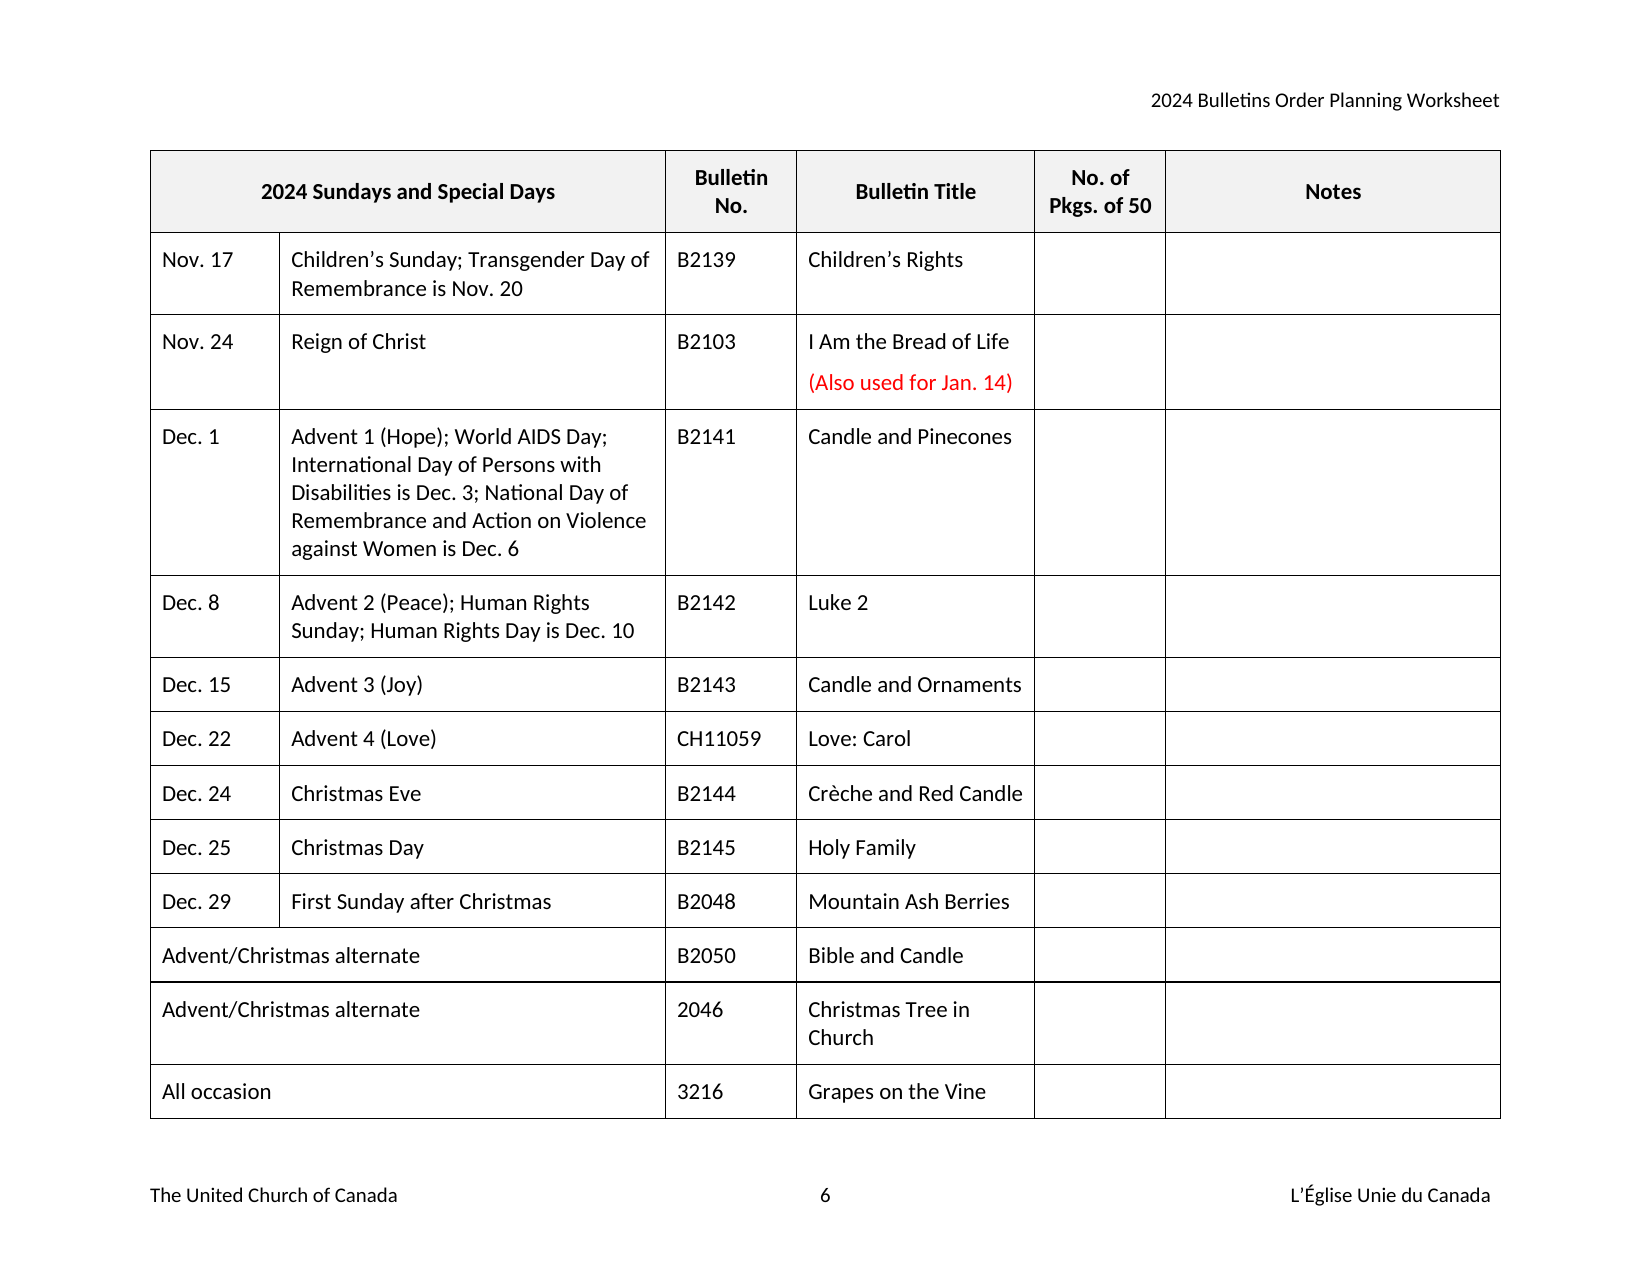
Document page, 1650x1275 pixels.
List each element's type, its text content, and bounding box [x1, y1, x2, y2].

table_cell Dec. 29 [151, 874, 279, 927]
table_cell [1166, 983, 1500, 1063]
table_header No. of Pkgs. of 50 [1035, 151, 1165, 232]
table_cell Love: Carol [797, 712, 1034, 765]
table_cell 2046 [666, 983, 796, 1063]
table_cell [1035, 1065, 1165, 1117]
table_cell [1166, 712, 1500, 765]
table_cell B2142 [666, 576, 796, 657]
table_cell B2103 [666, 315, 796, 409]
table_cell [1035, 233, 1165, 314]
table_cell [1166, 233, 1500, 314]
table_cell [1035, 928, 1165, 981]
table_cell [1035, 983, 1165, 1063]
table_cell Mountain Ash Berries [797, 874, 1034, 927]
table_header 2024 Sundays and Special Days [151, 151, 665, 232]
table_cell Advent 3 (Joy) [280, 658, 665, 711]
table_cell Crèche and Red Candle [797, 766, 1034, 819]
table_cell B2145 [666, 820, 796, 873]
table_cell Candle and Ornaments [797, 658, 1034, 711]
table_cell First Sunday after Christmas [280, 874, 665, 927]
table_cell B2144 [666, 766, 796, 819]
table_cell B2139 [666, 233, 796, 314]
table_cell [1166, 576, 1500, 657]
table_cell [1166, 658, 1500, 711]
table_cell [1166, 1065, 1500, 1117]
table_cell [1166, 766, 1500, 819]
table_cell Children’s Sunday; Transgender Day of Remembrance is Nov. 20 [280, 233, 665, 314]
table_cell Dec. 24 [151, 766, 279, 819]
table_cell Holy Family [797, 820, 1034, 873]
table_cell Candle and Pinecones [797, 410, 1034, 575]
table_cell B2143 [666, 658, 796, 711]
table_cell [1166, 928, 1500, 981]
table_cell [1166, 820, 1500, 873]
table_cell B2050 [666, 928, 796, 981]
table_cell All occasion [151, 1065, 665, 1117]
table_cell I Am the Bread of Life (Also used for Jan. 14) [797, 315, 1034, 409]
table_cell Christmas Eve [280, 766, 665, 819]
table_cell Dec. 15 [151, 658, 279, 711]
table_cell Dec. 22 [151, 712, 279, 765]
table_cell [1166, 315, 1500, 409]
table_cell B2048 [666, 874, 796, 927]
table_cell Nov. 24 [151, 315, 279, 409]
table_cell Dec. 1 [151, 410, 279, 575]
table_cell Advent 2 (Peace); Human Rights Sunday; Human Rights Day is Dec. 10 [280, 576, 665, 657]
table_cell Reign of Christ [280, 315, 665, 409]
table_cell Grapes on the Vine [797, 1065, 1034, 1117]
table_cell [1166, 874, 1500, 927]
table_cell Dec. 25 [151, 820, 279, 873]
table_cell Advent/Christmas alternate [151, 983, 665, 1063]
table_cell Children’s Rights [797, 233, 1034, 314]
table_header Bulletin No. [666, 151, 796, 232]
table_cell [1035, 658, 1165, 711]
table_cell Christmas Tree in Church [797, 983, 1034, 1063]
table_cell Bible and Candle [797, 928, 1034, 981]
table_cell [1166, 410, 1500, 575]
table_header Bulletin Title [797, 151, 1034, 232]
table_cell [1035, 766, 1165, 819]
table_cell Christmas Day [280, 820, 665, 873]
table_cell Advent/Christmas alternate [151, 928, 665, 981]
table_cell Dec. 8 [151, 576, 279, 657]
table_cell 3216 [666, 1065, 796, 1117]
table_cell Luke 2 [797, 576, 1034, 657]
table_cell [1035, 576, 1165, 657]
table_cell [1035, 410, 1165, 575]
table_cell Advent 4 (Love) [280, 712, 665, 765]
table_cell [1035, 820, 1165, 873]
table_header Notes [1166, 151, 1500, 232]
table_cell B2141 [666, 410, 796, 575]
table_cell Advent 1 (Hope); World AIDS Day; International Day of Persons with Disabilities is Dec. 3; National Day of Remembrance and Action on Violence against Women is Dec. 6 [280, 410, 665, 575]
table_cell CH11059 [666, 712, 796, 765]
table_cell [1035, 315, 1165, 409]
table_cell [1035, 712, 1165, 765]
table_cell [1035, 874, 1165, 927]
table_cell Nov. 17 [151, 233, 279, 314]
